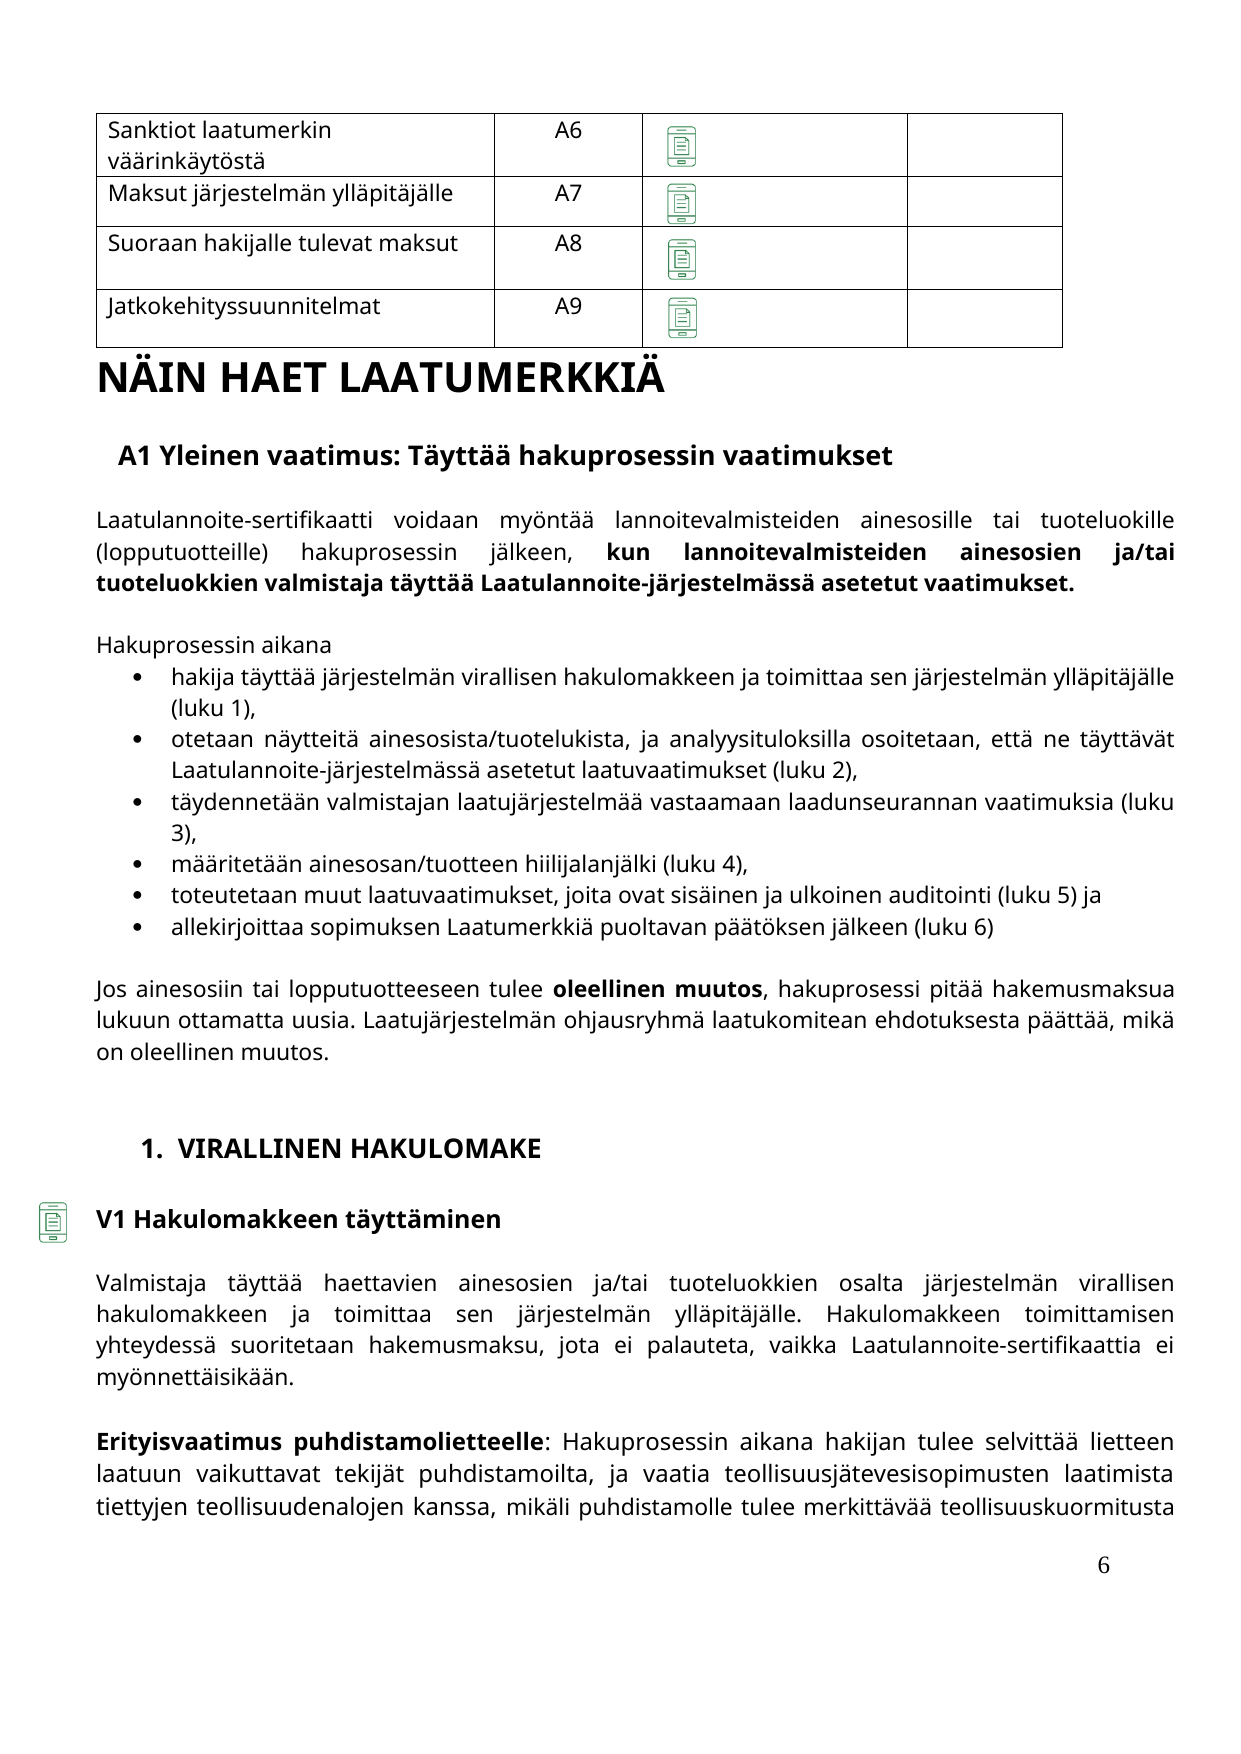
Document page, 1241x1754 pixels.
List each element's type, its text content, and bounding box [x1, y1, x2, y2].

list otetaan näytteitä ainesosista/tuotelukista, ja analyysituloksilla osoitetaan, että ne täyttävät Laatulannoite-järjestelmässä asetetut laatuvaatimukset (luku 2), [133, 723, 1176, 786]
list allekirjoittaa sopimuksen Laatumerkkiä puoltavan päätöksen jälkeen (luku 6) [133, 911, 1176, 942]
subtitle V1 Hakulomakkeen täyttäminen [96, 1202, 1176, 1236]
table_cell [908, 114, 1062, 176]
subtitle NÄIN HAET LAATUMERKKIÄ [96, 348, 1176, 405]
subtitle VIRALLINEN HAKULOMAKE [140, 1129, 1176, 1166]
text Laatulannoite-sertifikaatti voidaan myöntää lannoitevalmisteiden ainesosille tai tuoteluokille (lopputuotteille) hakuprosessin jälkeen, kun lannoitevalmisteiden ainesosien ja/tai tuoteluokkien valmistaja täyttää Laatulannoite-järjestelmässä asetetut vaatimukset. [96, 504, 1176, 598]
subtitle A1 Yleinen vaatimus: Täyttää hakuprosessin vaatimukset [118, 436, 1176, 473]
table_cell [908, 227, 1062, 289]
table_cell [643, 290, 907, 347]
list määritetään ainesosan/tuotteen hiilijalanjälki (luku 4), [133, 848, 1176, 879]
text Jos ainesosiin tai lopputuotteeseen tulee oleellinen muutos, hakuprosessi pitää hakemusmaksua lukuun ottamatta uusia. Laatujärjestelmän ohjausryhmä laatukomitean ehdotuksesta päättää, mikä on oleellinen muutos. [96, 973, 1176, 1067]
text Hakuprosessin aikana [96, 629, 1176, 661]
list hakija täyttää järjestelmän virallisen hakulomakkeen ja toimittaa sen järjestelmän ylläpitäjälle (luku 1), [133, 661, 1176, 723]
table_cell Maksut järjestelmän ylläpitäjälle [97, 177, 494, 226]
table_cell Sanktiot laatumerkin väärinkäytöstä [97, 114, 494, 176]
table_cell A6 [495, 114, 642, 176]
picture [651, 181, 708, 226]
text Valmistaja täyttää haettavien ainesosien ja/tai tuoteluokkien osalta järjestelmän virallisen hakulomakkeen ja toimittaa sen järjestelmän ylläpitäjälle. Hakulomakkeen toimittamisen yhteydessä suoritetaan hakemusmaksu, jota ei palauteta, vaikka Laatulannoite-sertifikaattia ei myönnettäisikään. [96, 1267, 1176, 1392]
table_cell A7 [495, 177, 642, 226]
picture [652, 237, 709, 282]
table_cell [643, 227, 907, 289]
table_cell [643, 177, 907, 226]
table_cell [908, 290, 1062, 347]
picture [23, 1199, 80, 1244]
picture [652, 295, 709, 340]
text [96, 1424, 1176, 1522]
table_cell Suoraan hakijalle tulevat maksut [97, 227, 494, 289]
table_cell A9 [495, 290, 642, 347]
list toteutetaan muut laatuvaatimukset, joita ovat sisäinen ja ulkoinen auditointi (luku 5) ja [133, 879, 1176, 911]
table_cell Jatkokehityssuunnitelmat [97, 290, 494, 347]
table_cell [643, 114, 907, 176]
picture [651, 123, 709, 169]
table_cell A8 [495, 227, 642, 289]
list täydennetään valmistajan laatujärjestelmää vastaamaan laadunseurannan vaatimuksia (luku 3), [133, 786, 1176, 848]
table_cell [908, 177, 1062, 226]
